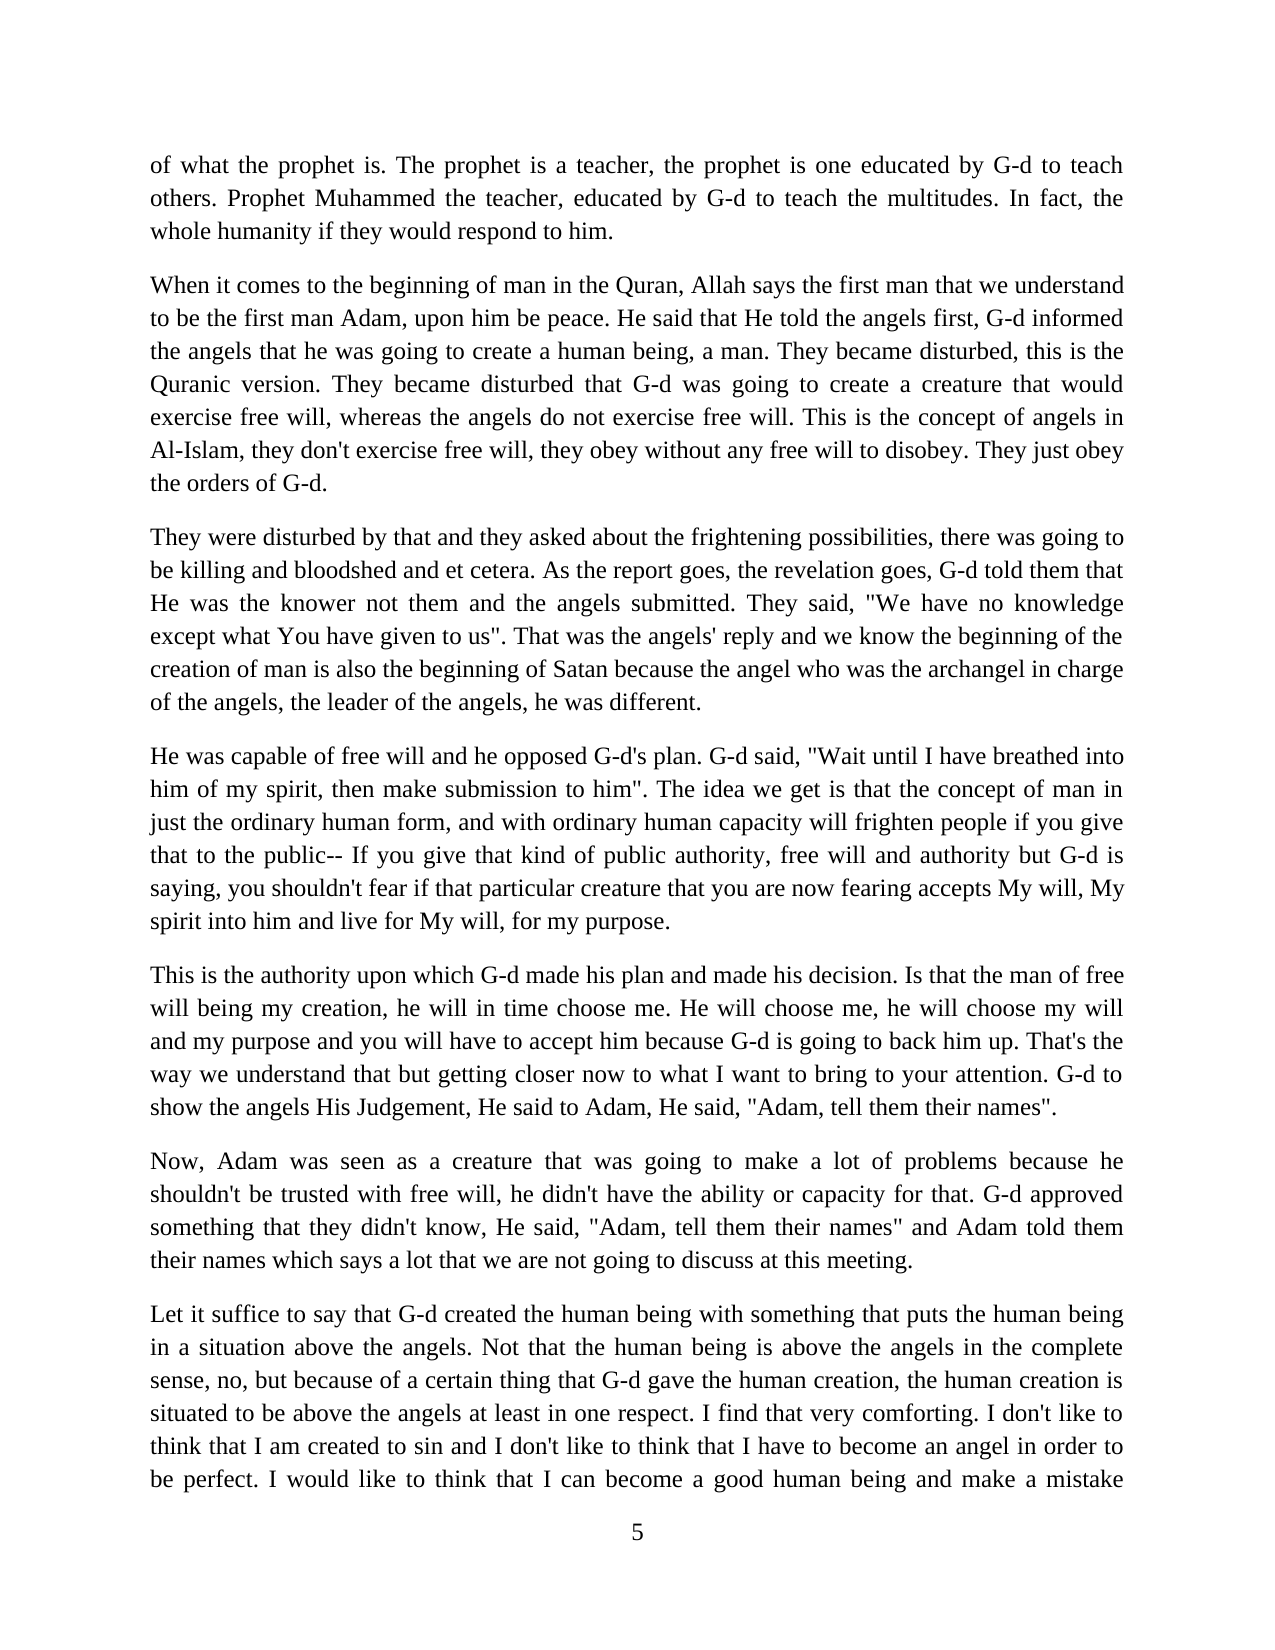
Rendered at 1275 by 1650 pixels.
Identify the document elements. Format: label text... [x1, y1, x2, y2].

text Now, Adam was seen as a creature that was going to make a lot of problems because he shouldn't be trusted with free will, he didn't have the ability or capacity for that. G-d approved something that they didn't know, He said, "Adam, tell them their names" and Adam told them their names which says a lot that we are not going to discuss at this meeting. [150, 1146, 1125, 1273]
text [150, 150, 1125, 245]
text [150, 1299, 1125, 1492]
text When it comes to the beginning of man in the Quran, Allah says the first man that we understand to be the first man Adam, upon him be peace. He said that He told the angels first, G-d informed the angels that he was going to create a human being, a man. They became disturbed, this is the Quranic version. They became disturbed that G-d was going to create a creature that would exercise free will, whereas the angels do not exercise free will. This is the concept of angels in Al-Islam, they don't exercise free will, they obey without any free will to disobey. They just obey the orders of G-d. [150, 270, 1125, 497]
text They were disturbed by that and they asked about the frightening possibilities, there was going to be killing and bloodshed and et cetera. As the report goes, the revelation goes, G-d told them that He was the knower not them and the angels submitted. They said, "We have no knowledge except what You have given to us". That was the angels' reply and we know the beginning of the creation of man is also the beginning of Satan because the angel who was the archangel in charge of the angels, the leader of the angels, he was different. [150, 522, 1125, 716]
text This is the authority upon which G-d made his plan and made his decision. Is that the man of free will being my creation, he will in time choose me. He will choose me, he will choose my will and my purpose and you will have to accept him because G-d is going to back him up. That's the way we understand that but getting closer now to what I want to bring to your attention. G-d to show the angels His Judgement, He said to Adam, He said, "Adam, tell them their names". [150, 960, 1125, 1121]
text He was capable of free will and he opposed G-d's plan. G-d said, "Wait until I have breathed into him of my spirit, then make submission to him". The idea we get is that the concept of man in just the ordinary human form, and with ordinary human capacity will frighten people if you give that to the public-- If you give that kind of public authority, free will and authority but G-d is saying, you shouldn't fear if that particular creature that you are now fearing accepts My will, My spirit into him and live for My will, for my purpose. [150, 741, 1125, 935]
